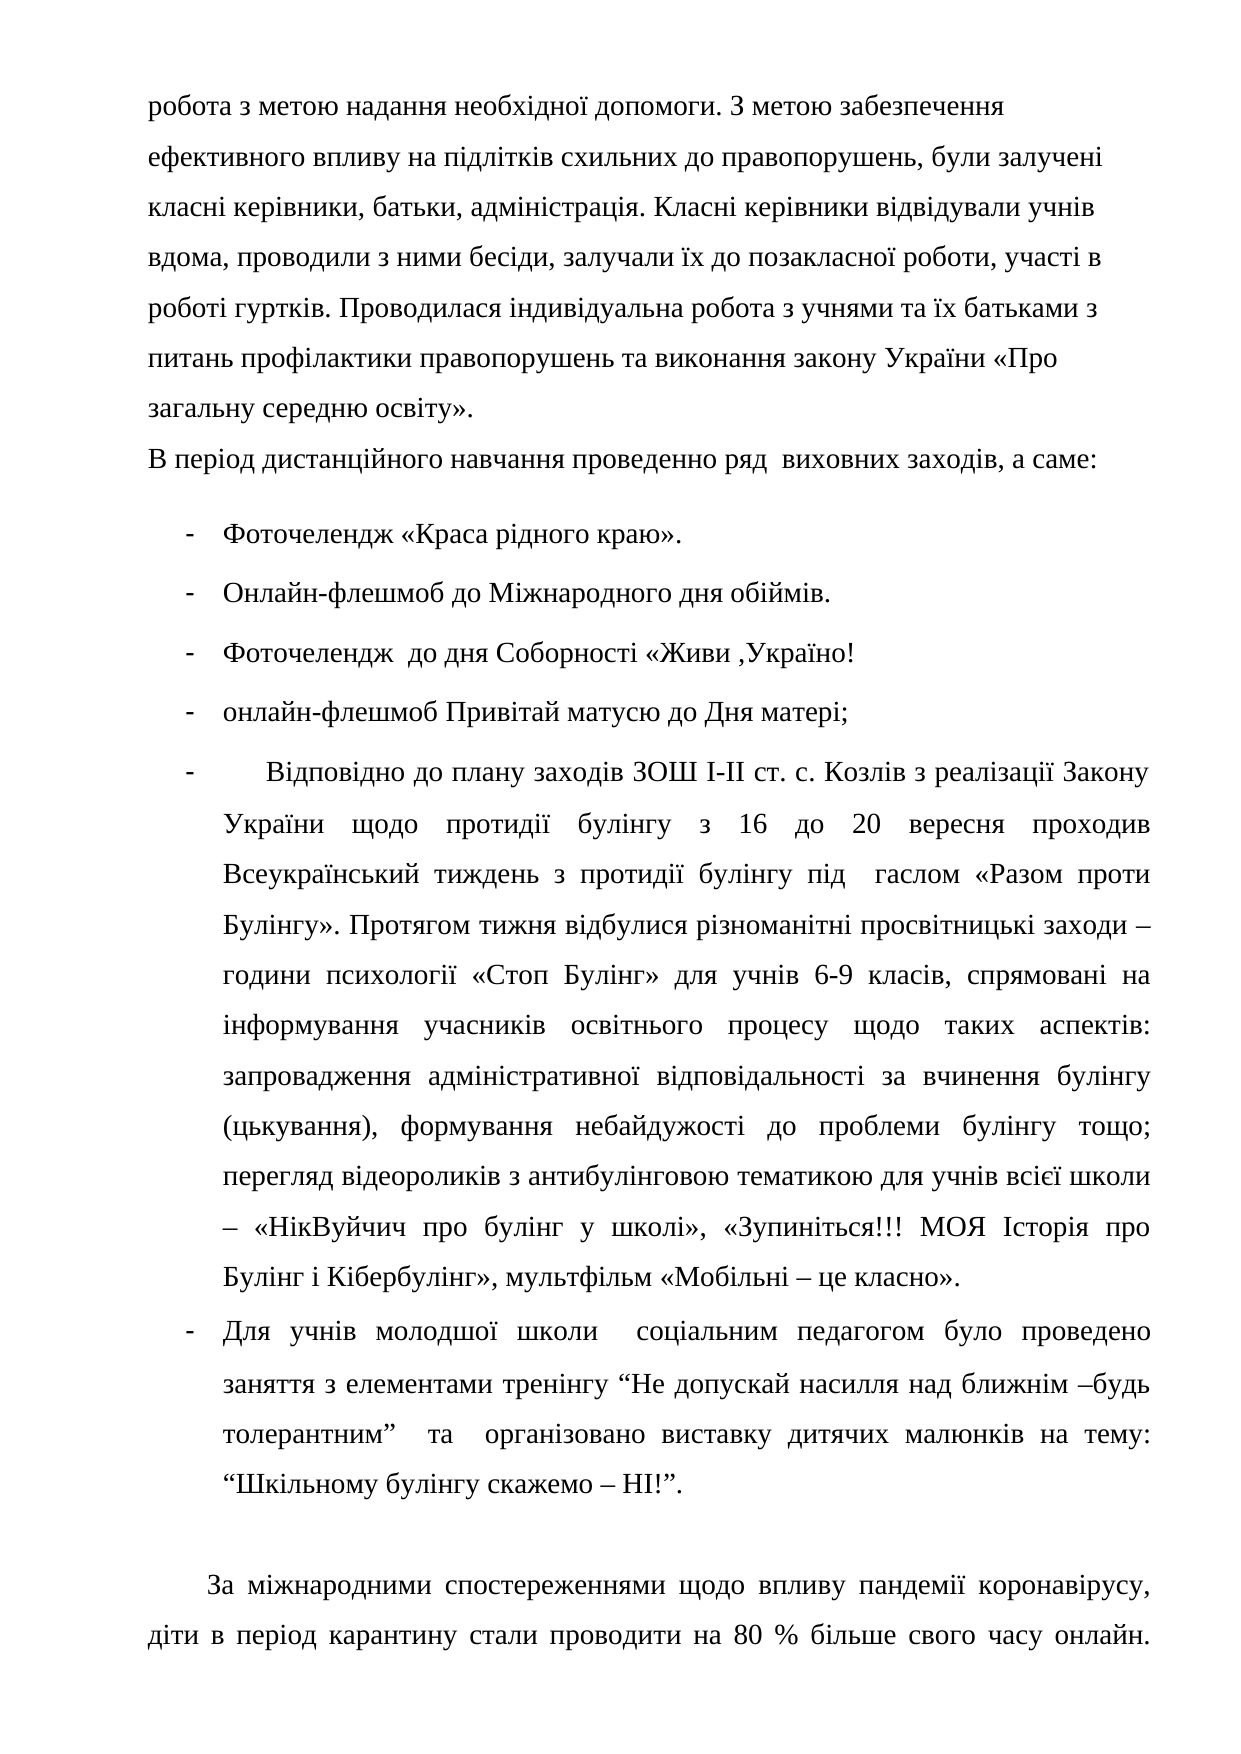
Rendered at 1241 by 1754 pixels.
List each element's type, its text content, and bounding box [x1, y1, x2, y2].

list Для учнів молодшої школи соціальним педагогом було проведено заняття з елементами тренінгу “Не допускай насилля над ближнім –будь толерантним” та організовано виставку дитячих малюнків на тему: “Шкільному булінгу скажемо – НІ!”. [185, 1309, 1152, 1500]
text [148, 1567, 1152, 1651]
list Відповідно до плану заходів ЗОШ І-ІІ ст. с. Козлів з реалізації Закону України щодо протидії булінгу з 16 до 20 вересня проходив Всеукраїнський тиждень з протидії булінгу під гаслом «Разом проти Булінгу». Протягом тижня відбулися різноманітні просвітницькі заходи – години психології «Стоп Булінг» для учнів 6-9 класів, спрямовані на інформування учасників освітнього процесу щодо таких аспектів: запровадження адміністративної відповідальності за вчинення булінгу (цькування), формування небайдужості до проблеми булінгу тощо; перегляд відеороликів з антибулінговою тематикою для учнів всієї школи – «НікВуйчич про булінг у школі», «Зупиніться!!! МОЯ Історія про Булінг і Кібербулінг», мультфільм «Мобільні – це класно». [185, 750, 1152, 1293]
list онлайн-флешмоб Привітай матусю до Дня матері; [185, 690, 1152, 730]
text В період дистанційного навчання проведенно ряд виховних заходів, а саме: [148, 441, 1152, 474]
list Фоточелендж «Краса рідного краю». [185, 512, 1152, 552]
list Фоточелендж до дня Соборності «Живи ,Україно! [185, 631, 1152, 671]
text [148, 88, 1152, 424]
list Онлайн-флешмоб до Міжнародного дня обіймів. [185, 571, 1152, 611]
